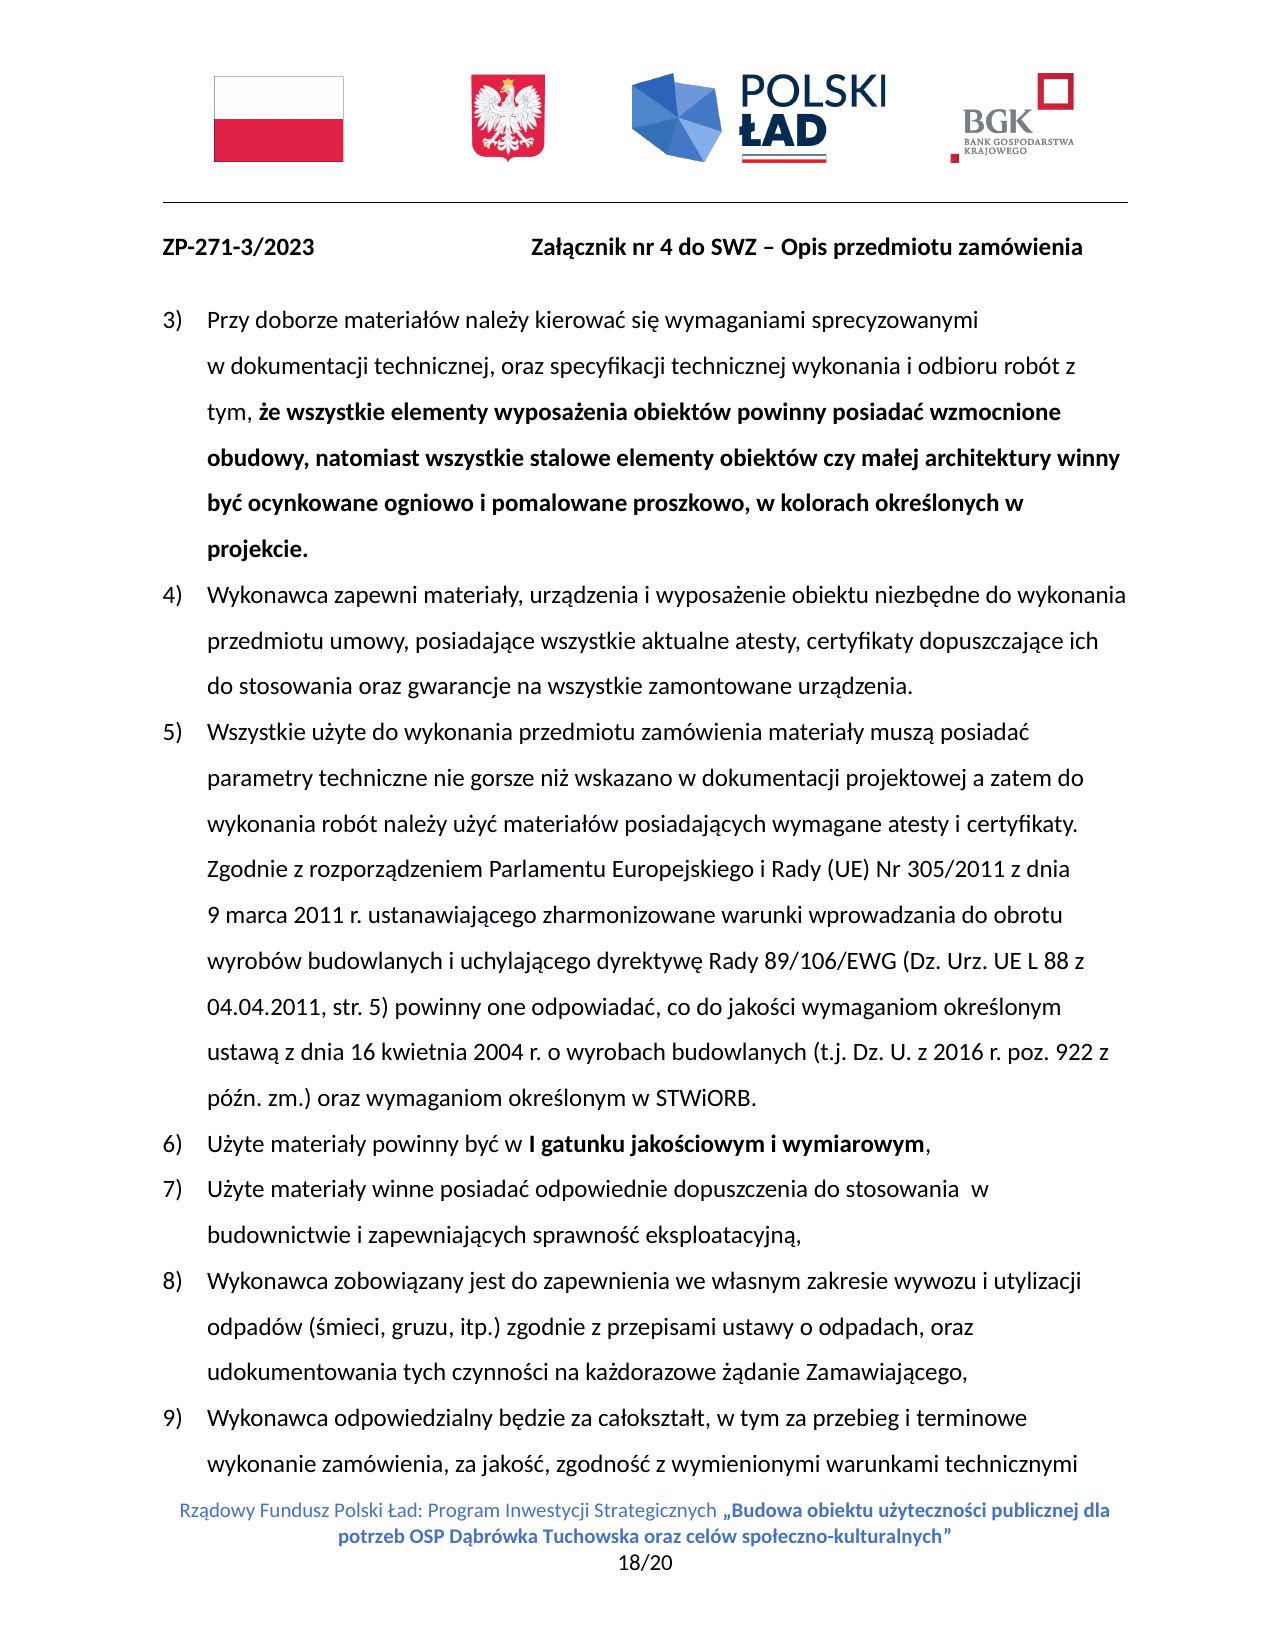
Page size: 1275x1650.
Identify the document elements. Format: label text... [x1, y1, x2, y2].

list Zgodnie z rozporządzeniem Parlamentu Europejskiego i Rady (UE) Nr 305/2011 z dnia 9 marca 2011 r. ustanawiającego zharmonizowane warunki wprowadzania do obrotu wyrobów budowlanych i uchylającego dyrektywę Rady 89/106/EWG (Dz. Urz. UE L 88 z 04.04.2011, str. 5) powinny one odpowiadać, co do jakości wymaganiom określonym ustawą z dnia 16 kwietnia 2004 r. o wyrobach budowlanych (t.j. Dz. U. z 2016 r. poz. 922 z późn. zm.) oraz wymaganiom określonym w STWiORB. [207, 853, 1127, 1113]
list Przy doborze materiałów należy kierować się wymaganiami sprecyzowanymi w dokumentacji technicznej, oraz specyfikacji technicznej wykonania i odbioru robót z tym, że wszystkie elementy wyposażenia obiektów powinny posiadać wzmocnione obudowy, natomiast wszystkie stalowe elementy obiektów czy małej architektury winny być ocynkowane ogniowo i pomalowane proszkowo, w kolorach określonych w projekcie. [162, 305, 1127, 564]
picture [210, 73, 347, 165]
picture [950, 73, 1074, 163]
list Użyte materiały powinny być w I gatunku jakościowym i wymiarowym, [162, 1128, 1127, 1158]
list Wszystkie użyte do wykonania przedmiotu zamówienia materiały muszą posiadać parametry techniczne nie gorsze niż wskazano w dokumentacji projektowej a zatem do wykonania robót należy użyć materiałów posiadających wymagane atesty i certyfikaty. [162, 716, 1127, 838]
list Wykonawca zobowiązany jest do zapewnienia we własnym zakresie wywozu i utylizacji odpadów (śmieci, gruzu, itp.) zgodnie z przepisami ustawy o odpadach, oraz udokumentowania tych czynności na każdorazowe żądanie Zamawiającego, [162, 1265, 1127, 1387]
list Wykonawca zapewni materiały, urządzenia i wyposażenie obiektu niezbędne do wykonania przedmiotu umowy, posiadające wszystkie aktualne atesty, certyfikaty dopuszczające ich do stosowania oraz gwarancje na wszystkie zamontowane urządzenia. [162, 579, 1127, 701]
picture [470, 73, 546, 163]
picture [632, 73, 886, 163]
list Użyte materiały winne posiadać odpowiednie dopuszczenia do stosowania w budownictwie i zapewniających sprawność eksploatacyjną, [162, 1173, 1127, 1250]
